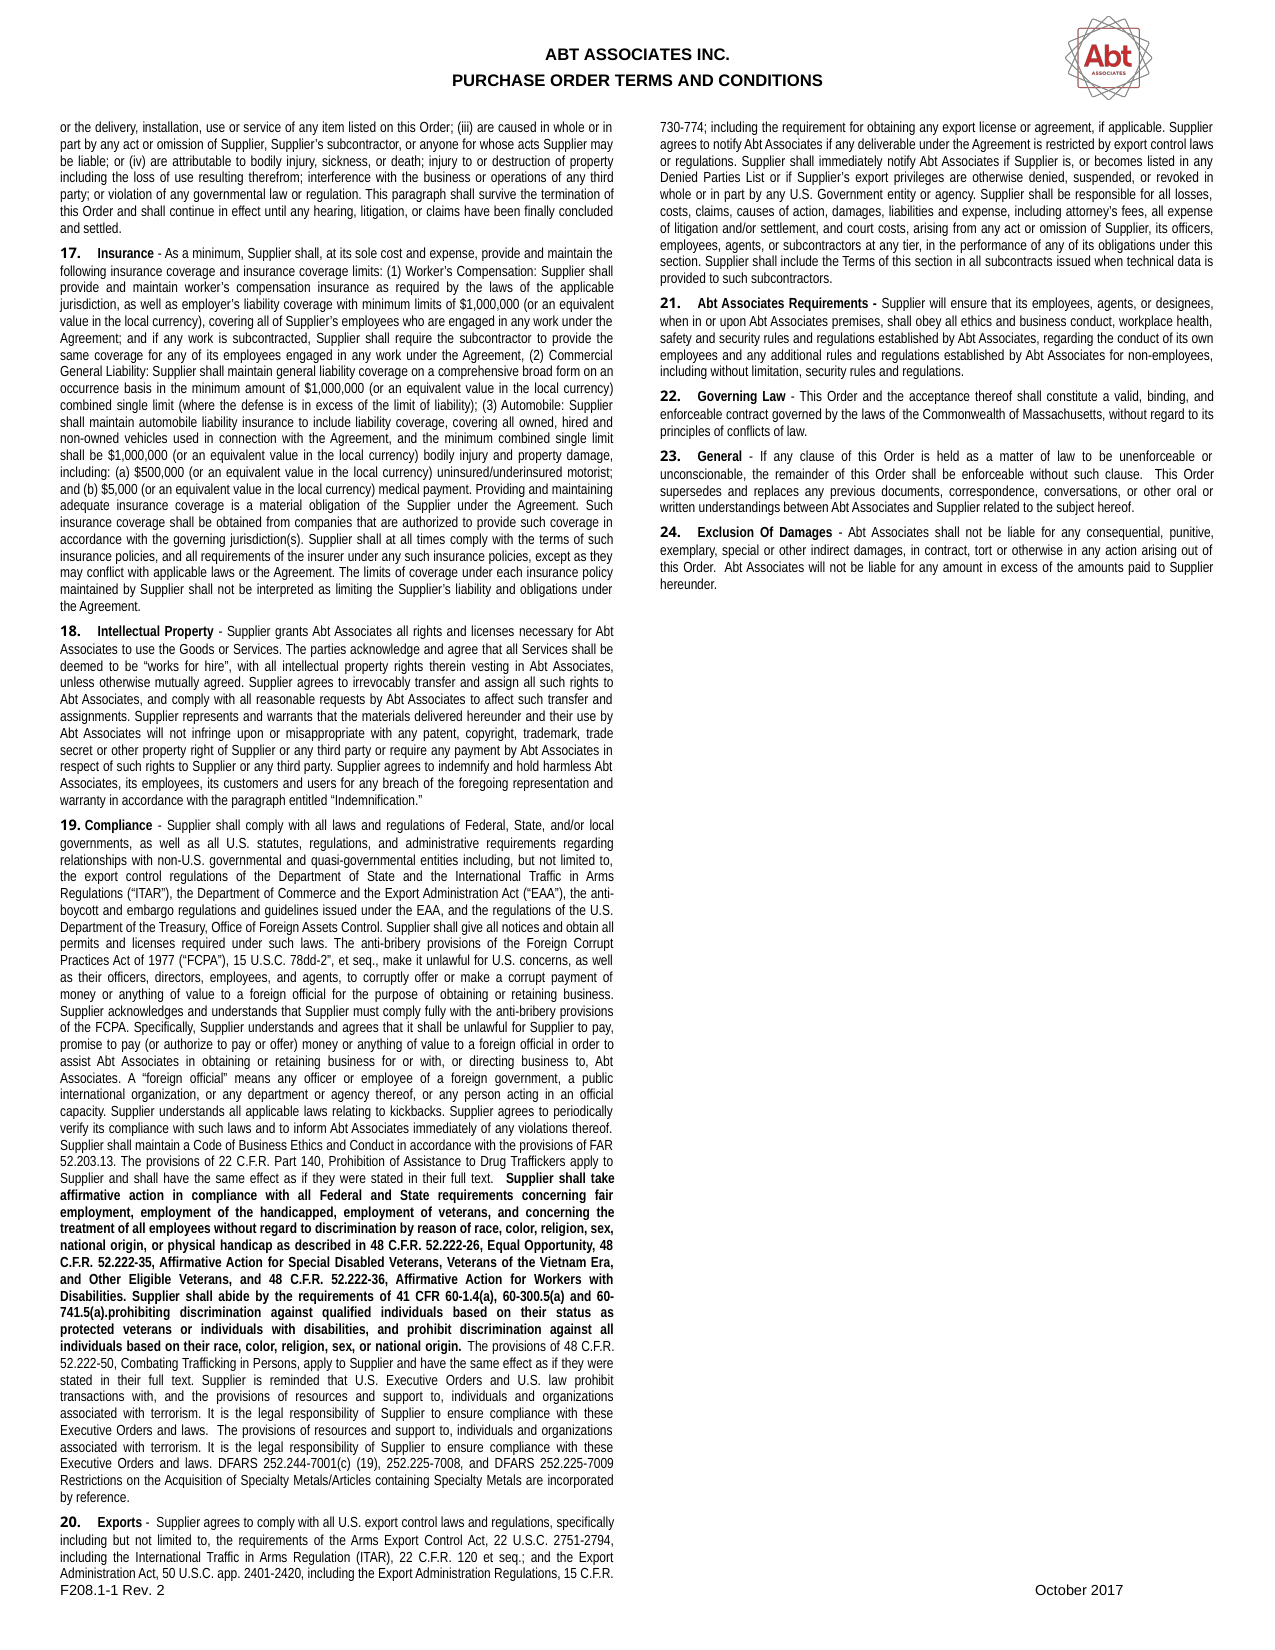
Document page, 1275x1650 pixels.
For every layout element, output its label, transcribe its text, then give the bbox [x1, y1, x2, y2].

subtitle Intellectual Property - Supplier grants Abt Associates all rights and licenses necessary for Abt Associates to use the Goods or Services. The parties acknowledge and agree that all Services shall be deemed to be “works for hire”, with all intellectual property rights therein vesting in Abt Associates, unless otherwise mutually agreed. Supplier agrees to irrevocably transfer and assign all such rights to Abt Associates, and comply with all reasonable requests by Abt Associates to affect such transfer and assignments. Supplier represents and warrants that the materials delivered hereunder and their use by Abt Associates will not infringe upon or misappropriate with any patent, copyright, trademark, trade secret or other property right of Supplier or any third party or require any payment by Abt Associates in respect of such rights to Supplier or any third party. Supplier agrees to indemnify and hold harmless Abt Associates, its employees, its customers and users for any breach of the foregoing representation and warranty in accordance with the paragraph entitled “Indemnification.” [60, 621, 615, 808]
subtitle Compliance - Supplier shall comply with all laws and regulations of Federal, State, and/or local governments, as well as all U.S. statutes, regulations, and administrative requirements regarding relationships with non-U.S. governmental and quasi-governmental entities including, but not limited to, the export control regulations of the Department of State and the International Traffic in Arms Regulations (“ITAR”), the Department of Commerce and the Export Administration Act (“EAA”), the anti-boycott and embargo regulations and guidelines issued under the EAA, and the regulations of the U.S. Department of the Treasury, Office of Foreign Assets Control. Supplier shall give all notices and obtain all permits and licenses required under such laws. The anti-bribery provisions of the Foreign Corrupt Practices Act of 1977 (“FCPA”), 15 U.S.C. 78dd-2”, et seq., make it unlawful for U.S. concerns, as well as their officers, directors, employees, and agents, to corruptly offer or make a corrupt payment of money or anything of value to a foreign official for the purpose of obtaining or retaining business. Supplier acknowledges and understands that Supplier must comply fully with the anti-bribery provisions of the FCPA. Specifically, Supplier understands and agrees that it shall be unlawful for Supplier to pay, promise to pay (or authorize to pay or offer) money or anything of value to a foreign official in order to assist Abt Associates in obtaining or retaining business for or with, or directing business to, Abt Associates. A “foreign official” means any officer or employee of a foreign government, a public international organization, or any department or agency thereof, or any person acting in an official capacity. Supplier understands all applicable laws relating to kickbacks. Supplier agrees to periodically verify its compliance with such laws and to inform Abt Associates immediately of any violations thereof. Supplier shall maintain a Code of Business Ethics and Conduct in accordance with the provisions of FAR 52.203.13. The provisions of 22 C.F.R. Part 140, Prohibition of Assistance to Drug Traffickers apply to Supplier and shall have the same effect as if they were stated in their full text. Supplier shall take affirmative action in compliance with all Federal and State requirements concerning fair employment, employment of the handicapped, employment of veterans, and concerning the treatment of all employees without regard to discrimination by reason of race, color, religion, sex, national origin, or physical handicap as described in 48 C.F.R. 52.222-26, Equal Opportunity, 48 C.F.R. 52.222-35, Affirmative Action for Special Disabled Veterans, Veterans of the Vietnam Era, and Other Eligible Veterans, and 48 C.F.R. 52.222-36, Affirmative Action for Workers with Disabilities. Supplier shall abide by the requirements of 41 CFR 60-1.4(a), 60-300.5(a) and 60-741.5(a).prohibiting discrimination against qualified individuals based on their status as protected veterans or individuals with disabilities, and prohibit discrimination against all individuals based on their race, color, religion, sex, or national origin. The provisions of 48 C.F.R. 52.222-50, Combating Trafficking in Persons, apply to Supplier and have the same effect as if they were stated in their full text. Supplier is reminded that U.S. Executive Orders and U.S. law prohibit transactions with, and the provisions of resources and support to, individuals and organizations associated with terrorism. It is the legal responsibility of Supplier to ensure compliance with these Executive Orders and laws. The provisions of resources and support to, individuals and organizations associated with terrorism. It is the legal responsibility of Supplier to ensure compliance with these Executive Orders and laws. DFARS 252.244-7001(c) (19), 252.225-7008, and DFARS 252.225-7009 Restrictions on the Acquisition of Specialty Metals/Articles containing Specialty Metals are incorporated by reference. [60, 815, 615, 1505]
subtitle Exclusion Of Damages - Abt Associates shall not be liable for any consequential, punitive, exemplary, special or other indirect damages, in contract, tort or otherwise in any action arising out of this Order. Abt Associates will not be liable for any amount in excess of the amounts paid to Supplier hereunder. [660, 522, 1215, 592]
subtitle General - If any clause of this Order is held as a matter of law to be unenforceable or unconscionable, the remainder of this Order shall be enforceable without such clause. This Order supersedes and replaces any previous documents, correspondence, conversations, or other oral or written understandings between Abt Associates and Supplier related to the subject hereof. [660, 446, 1215, 516]
picture [1063, 10, 1154, 106]
subtitle Abt Associates Requirements - Supplier will ensure that its employees, agents, or designees, when in or upon Abt Associates premises, shall obey all ethics and business conduct, workplace health, safety and security rules and regulations established by Abt Associates, regarding the conduct of its own employees and any additional rules and regulations established by Abt Associates for non-employees, including without limitation, security rules and regulations. [660, 293, 1215, 380]
subtitle Exports - Supplier agrees to comply with all U.S. export control laws and regulations, specifically including but not limited to, the requirements of the Arms Export Control Act, 22 U.S.C. 2751-2794, including the International Traffic in Arms Regulation (ITAR), 22 C.F.R. 120 et seq.; and the Export Administration Act, 50 U.S.C. app. 2401-2420, including the Export Administration Regulations, 15 C.F.R. 730-774; including the requirement for obtaining any export license or agreement, if applicable. Supplier agrees to notify Abt Associates if any deliverable under the Agreement is restricted by export control laws or regulations. Supplier shall immediately notify Abt Associates if Supplier is, or becomes listed in any Denied Parties List or if Supplier’s export privileges are otherwise denied, suspended, or revoked in whole or in part by any U.S. Government entity or agency. Supplier shall be responsible for all losses, costs, claims, causes of action, damages, liabilities and expense, including attorney’s fees, all expense of litigation and/or settlement, and court costs, arising from any act or omission of Supplier, its officers, employees, agents, or subcontractors at any tier, in the performance of any of its obligations under this section. Supplier shall include the Terms of this section in all subcontracts issued when technical data is provided to such subcontractors. [660, 119, 1215, 287]
subtitle Insurance - As a minimum, Supplier shall, at its sole cost and expense, provide and maintain the following insurance coverage and insurance coverage limits: (1) Worker’s Compensation: Supplier shall provide and maintain worker’s compensation insurance as required by the laws of the applicable jurisdiction, as well as employer’s liability coverage with minimum limits of $1,000,000 (or an equivalent value in the local currency), covering all of Supplier’s employees who are engaged in any work under the Agreement; and if any work is subcontracted, Supplier shall require the subcontractor to provide the same coverage for any of its employees engaged in any work under the Agreement, (2) Commercial General Liability: Supplier shall maintain general liability coverage on a comprehensive broad form on an occurrence basis in the minimum amount of $1,000,000 (or an equivalent value in the local currency) combined single limit (where the defense is in excess of the limit of liability); (3) Automobile: Supplier shall maintain automobile liability insurance to include liability coverage, covering all owned, hired and non-owned vehicles used in connection with the Agreement, and the minimum combined single limit shall be $1,000,000 (or an equivalent value in the local currency) bodily injury and property damage, including: (a) $500,000 (or an equivalent value in the local currency) uninsured/underinsured motorist; and (b) $5,000 (or an equivalent value in the local currency) medical payment. Providing and maintaining adequate insurance coverage is a material obligation of the Supplier under the Agreement. Such insurance coverage shall be obtained from companies that are authorized to provide such coverage in accordance with the governing jurisdiction(s). Supplier shall at all times comply with the terms of such insurance policies, and all requirements of the insurer under any such insurance policies, except as they may conflict with applicable laws or the Agreement. The limits of coverage under each insurance policy maintained by Supplier shall not be interpreted as limiting the Supplier’s liability and obligations under the Agreement. [60, 242, 615, 614]
subtitle Governing Law - This Order and the acceptance thereof shall constitute a valid, binding, and enforceable contract governed by the laws of the Commonwealth of Massachusetts, without regard to its principles of conflicts of law. [660, 386, 1215, 439]
